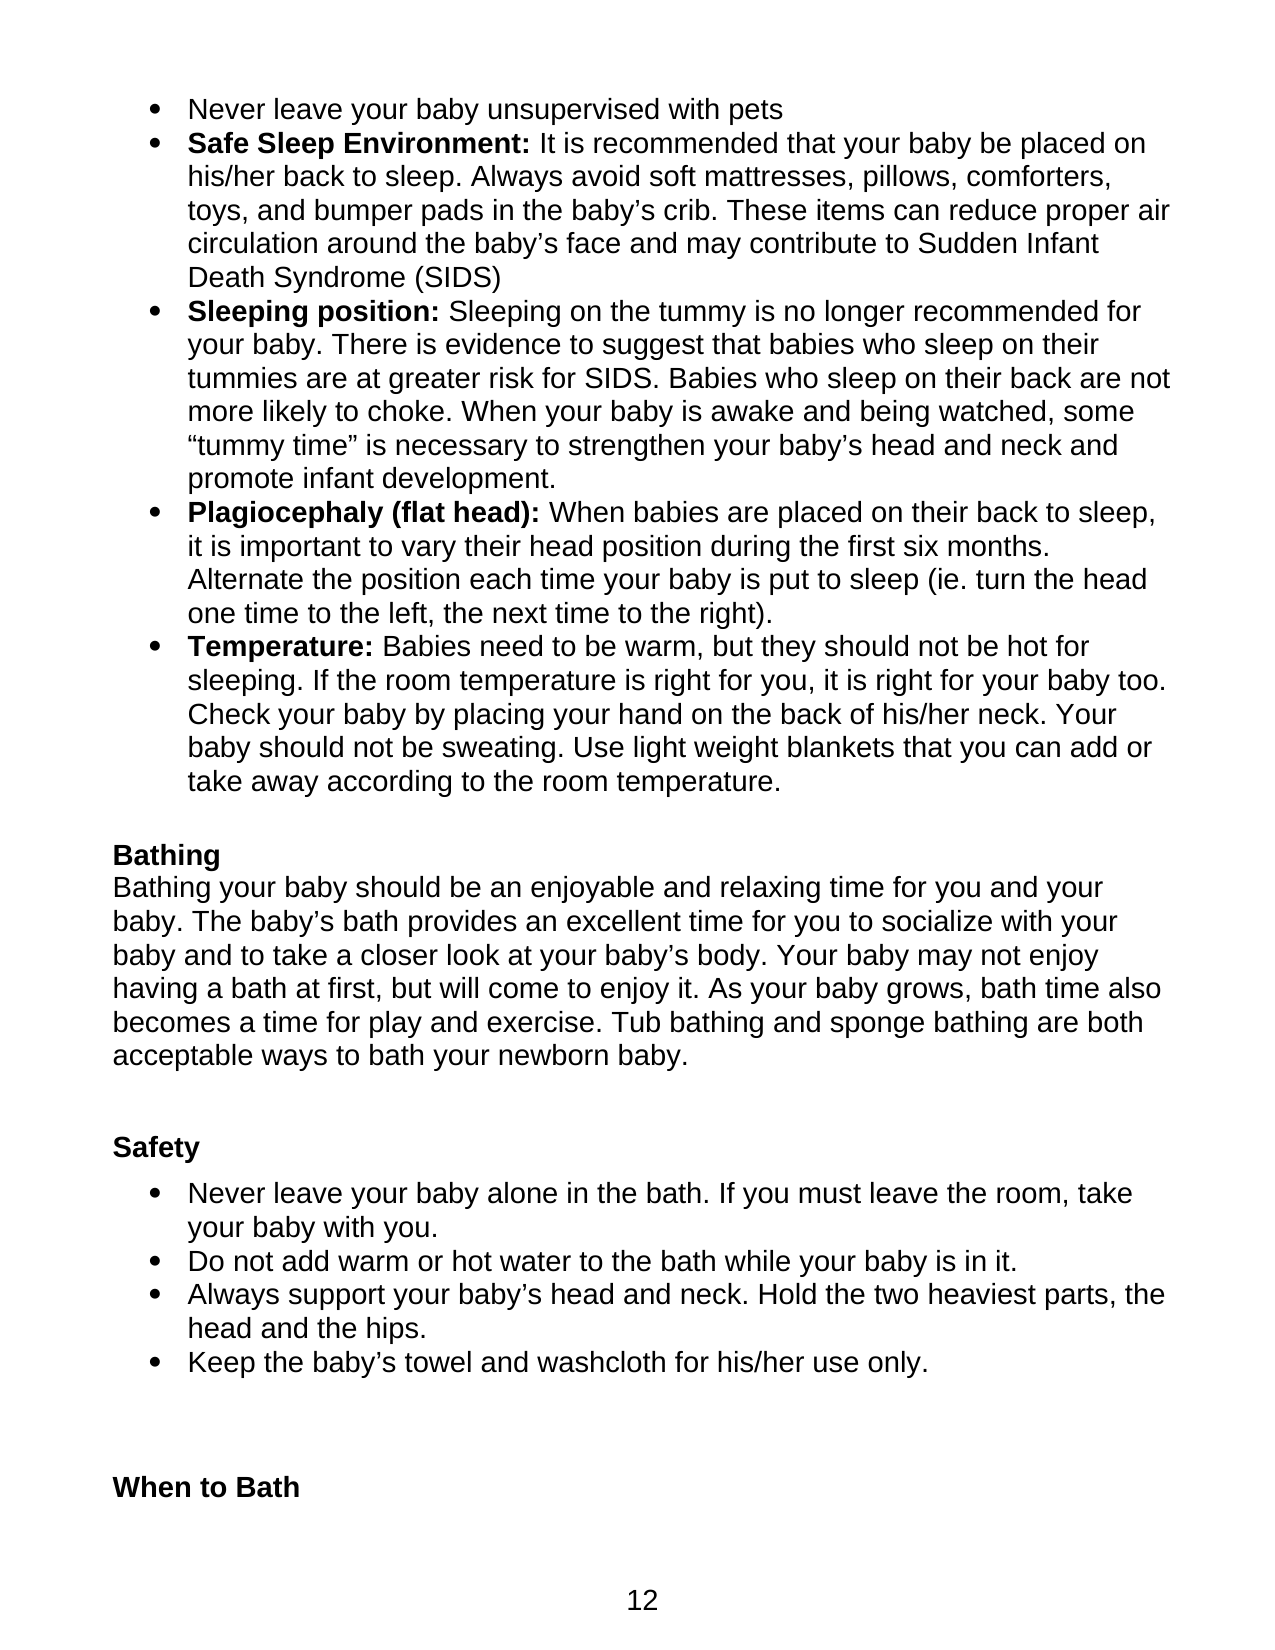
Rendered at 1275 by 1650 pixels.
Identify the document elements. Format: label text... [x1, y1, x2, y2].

list Sleeping position: Sleeping on the tummy is no longer recommended for your baby. There is evidence to suggest that babies who sleep on their tummies are at greater risk for SIDS. Babies who sleep on their back are not more likely to choke. When your baby is awake and being watched, some “tummy time” is necessary to strengthen your baby’s head and neck and promote infant development. [150, 293, 1172, 495]
list Never leave your baby unsupervised with pets [150, 92, 1172, 126]
list Temperature: Babies need to be warm, but they should not be hot for sleeping. If the room temperature is right for you, it is right for your baby too. Check your baby by placing your hand on the back of his/her neck. Your baby should not be sweating. Use light weight blankets that you can add or take away according to the room temperature. [150, 629, 1172, 797]
text Bathing your baby should be an enjoyable and relaxing time for you and your baby. The baby’s bath provides an excellent time for you to socialize with your baby and to take a closer look at your baby’s body. Your baby may not enjoy having a bath at first, but will come to enjoy it. As your baby grows, bath time also becomes a time for play and exercise. Tub bathing and sponge bathing are both acceptable ways to bath your newborn baby. [112, 870, 1172, 1072]
subtitle Bathing [112, 843, 1172, 870]
list Never leave your baby alone in the bath. If you must leave the room, take your baby with you. [150, 1176, 1172, 1243]
list Always support your baby’s head and neck. Hold the two heaviest parts, the head and the hips. [150, 1277, 1172, 1344]
list Plagiocephaly (flat head): When babies are placed on their back to sleep, it is important to vary their head position during the first six months. Alternate the position each time your baby is put to sleep (ie. turn the head one time to the left, the next time to the right). [150, 495, 1172, 629]
list Safe Sleep Environment: It is recommended that your baby be placed on his/her back to sleep. Always avoid soft mattresses, pillows, comforters, toys, and bumper pads in the baby’s crib. These items can reduce proper air circulation around the baby’s face and may contribute to Sudden Infant Death Syndrome (SIDS) [150, 126, 1172, 293]
list Keep the baby’s towel and washcloth for his/her use only. [150, 1344, 1172, 1378]
text Safety [112, 1130, 1172, 1164]
list Do not add warm or hot water to the bath while your baby is in it. [150, 1243, 1172, 1277]
text When to Bath [112, 1470, 1172, 1504]
